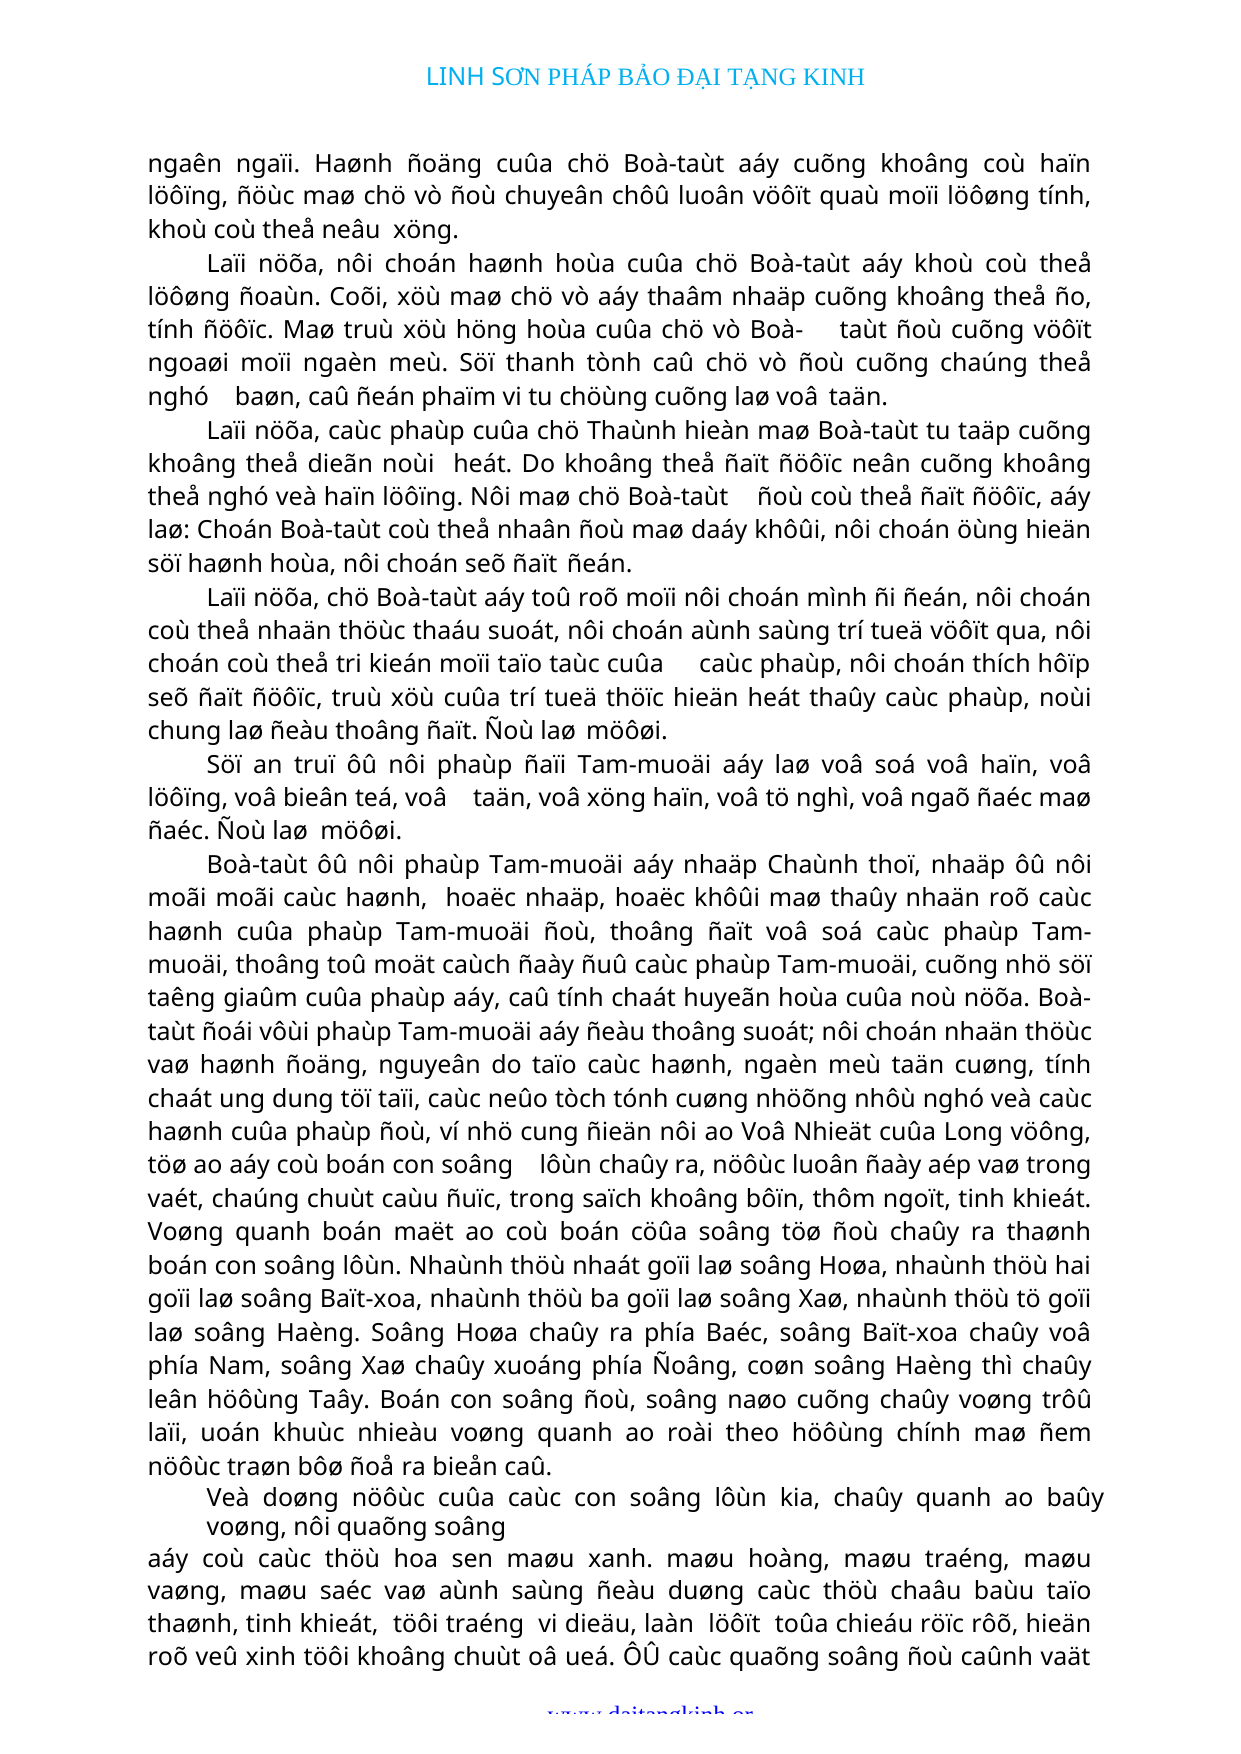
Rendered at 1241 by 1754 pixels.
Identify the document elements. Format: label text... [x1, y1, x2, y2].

text Veà doøng nöôùc cuûa caùc con soâng lôùn kia, chaûy quanh ao baûy voøng, nôi quaõng soâng [206, 1482, 1105, 1542]
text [147, 1542, 1093, 1672]
text Laïi nöõa, chö Boà-taùt aáy toû roõ moïi nôi choán mình ñi ñeán, nôi choán coù theå nhaän thöùc thaáu suoát, nôi choán aùnh saùng trí tueä vöôït qua, nôi choán coù theå tri kieán moïi taïo taùc cuûa caùc phaùp, nôi choán thích hôïp seõ ñaït ñöôïc, truù xöù cuûa trí tueä thöïc hieän heát thaûy caùc phaùp, noùi chung laø ñeàu thoâng ñaït. Ñoù laø möôøi. [147, 580, 1093, 747]
text Boà-taùt ôû nôi phaùp Tam-muoäi aáy nhaäp Chaùnh thoï, nhaäp ôû nôi moãi moãi caùc haønh, hoaëc nhaäp, hoaëc khôûi maø thaûy nhaän roõ caùc haønh cuûa phaùp Tam-muoäi ñoù, thoâng ñaït voâ soá caùc phaùp Tam-muoäi, thoâng toû moät caùch ñaày ñuû caùc phaùp Tam-muoäi, cuõng nhö söï taêng giaûm cuûa phaùp aáy, caû tính chaát huyeãn hoùa cuûa noù nöõa. Boà-taùt ñoái vôùi phaùp Tam-muoäi aáy ñeàu thoâng suoát; nôi choán nhaän thöùc vaø haønh ñoäng, nguyeân do taïo caùc haønh, ngaèn meù taän cuøng, tính chaát ung dung töï taïi, caùc neûo tòch tónh cuøng nhöõng nhôù nghó veà caùc haønh cuûa phaùp ñoù, ví nhö cung ñieän nôi ao Voâ Nhieät cuûa Long vöông, töø ao aáy coù boán con soâng lôùn chaûy ra, nöôùc luoân ñaày aép vaø trong vaét, chaúng chuùt caùu ñuïc, trong saïch khoâng bôïn, thôm ngoït, tinh khieát. Voøng quanh boán maët ao coù boán cöûa soâng töø ñoù chaûy ra thaønh boán con soâng lôùn. Nhaùnh thöù nhaát goïi laø soâng Hoøa, nhaùnh thöù hai goïi laø soâng Baït-xoa, nhaùnh thöù ba goïi laø soâng Xaø, nhaùnh thöù tö goïi laø soâng Haèng. Soâng Hoøa chaûy ra phía Baéc, soâng Baït-xoa chaûy voâ phía Nam, soâng Xaø chaûy xuoáng phía Ñoâng, coøn soâng Haèng thì chaûy leân höôùng Taây. Boán con soâng ñoù, soâng naøo cuõng chaûy voøng trôû laïi, uoán khuùc nhieàu voøng quanh ao roài theo höôùng chính maø ñem nöôùc traøn bôø ñoå ra bieån caû. [147, 847, 1093, 1482]
text ngaên ngaïi. Haønh ñoäng cuûa chö Boà-taùt aáy cuõng khoâng coù haïn löôïng, ñöùc maø chö vò ñoù chuyeân chôû luoân vöôït quaù moïi löôøng tính, khoù coù theå neâu xöng. [147, 145, 1093, 246]
text Laïi nöõa, caùc phaùp cuûa chö Thaùnh hieàn maø Boà-taùt tu taäp cuõng khoâng theå dieãn noùi heát. Do khoâng theå ñaït ñöôïc neân cuõng khoâng theå nghó veà haïn löôïng. Nôi maø chö Boà-taùt ñoù coù theå ñaït ñöôïc, aáy laø: Choán Boà-taùt coù theå nhaân ñoù maø daáy khôûi, nôi choán öùng hieän söï haønh hoùa, nôi choán seõ ñaït ñeán. [147, 413, 1093, 580]
text Söï an truï ôû nôi phaùp ñaïi Tam-muoäi aáy laø voâ soá voâ haïn, voâ löôïng, voâ bieân teá, voâ taän, voâ xöng haïn, voâ tö nghì, voâ ngaõ ñaéc maø ñaéc. Ñoù laø möôøi. [147, 747, 1093, 847]
text Laïi nöõa, nôi choán haønh hoùa cuûa chö Boà-taùt aáy khoù coù theå löôøng ñoaùn. Coõi, xöù maø chö vò aáy thaâm nhaäp cuõng khoâng theå ño, tính ñöôïc. Maø truù xöù höng hoùa cuûa chö vò Boà- taùt ñoù cuõng vöôït ngoaøi moïi ngaèn meù. Söï thanh tònh caû chö vò ñoù cuõng chaúng theå nghó baøn, caû ñeán phaïm vi tu chöùng cuõng laø voâ taän. [147, 246, 1093, 413]
